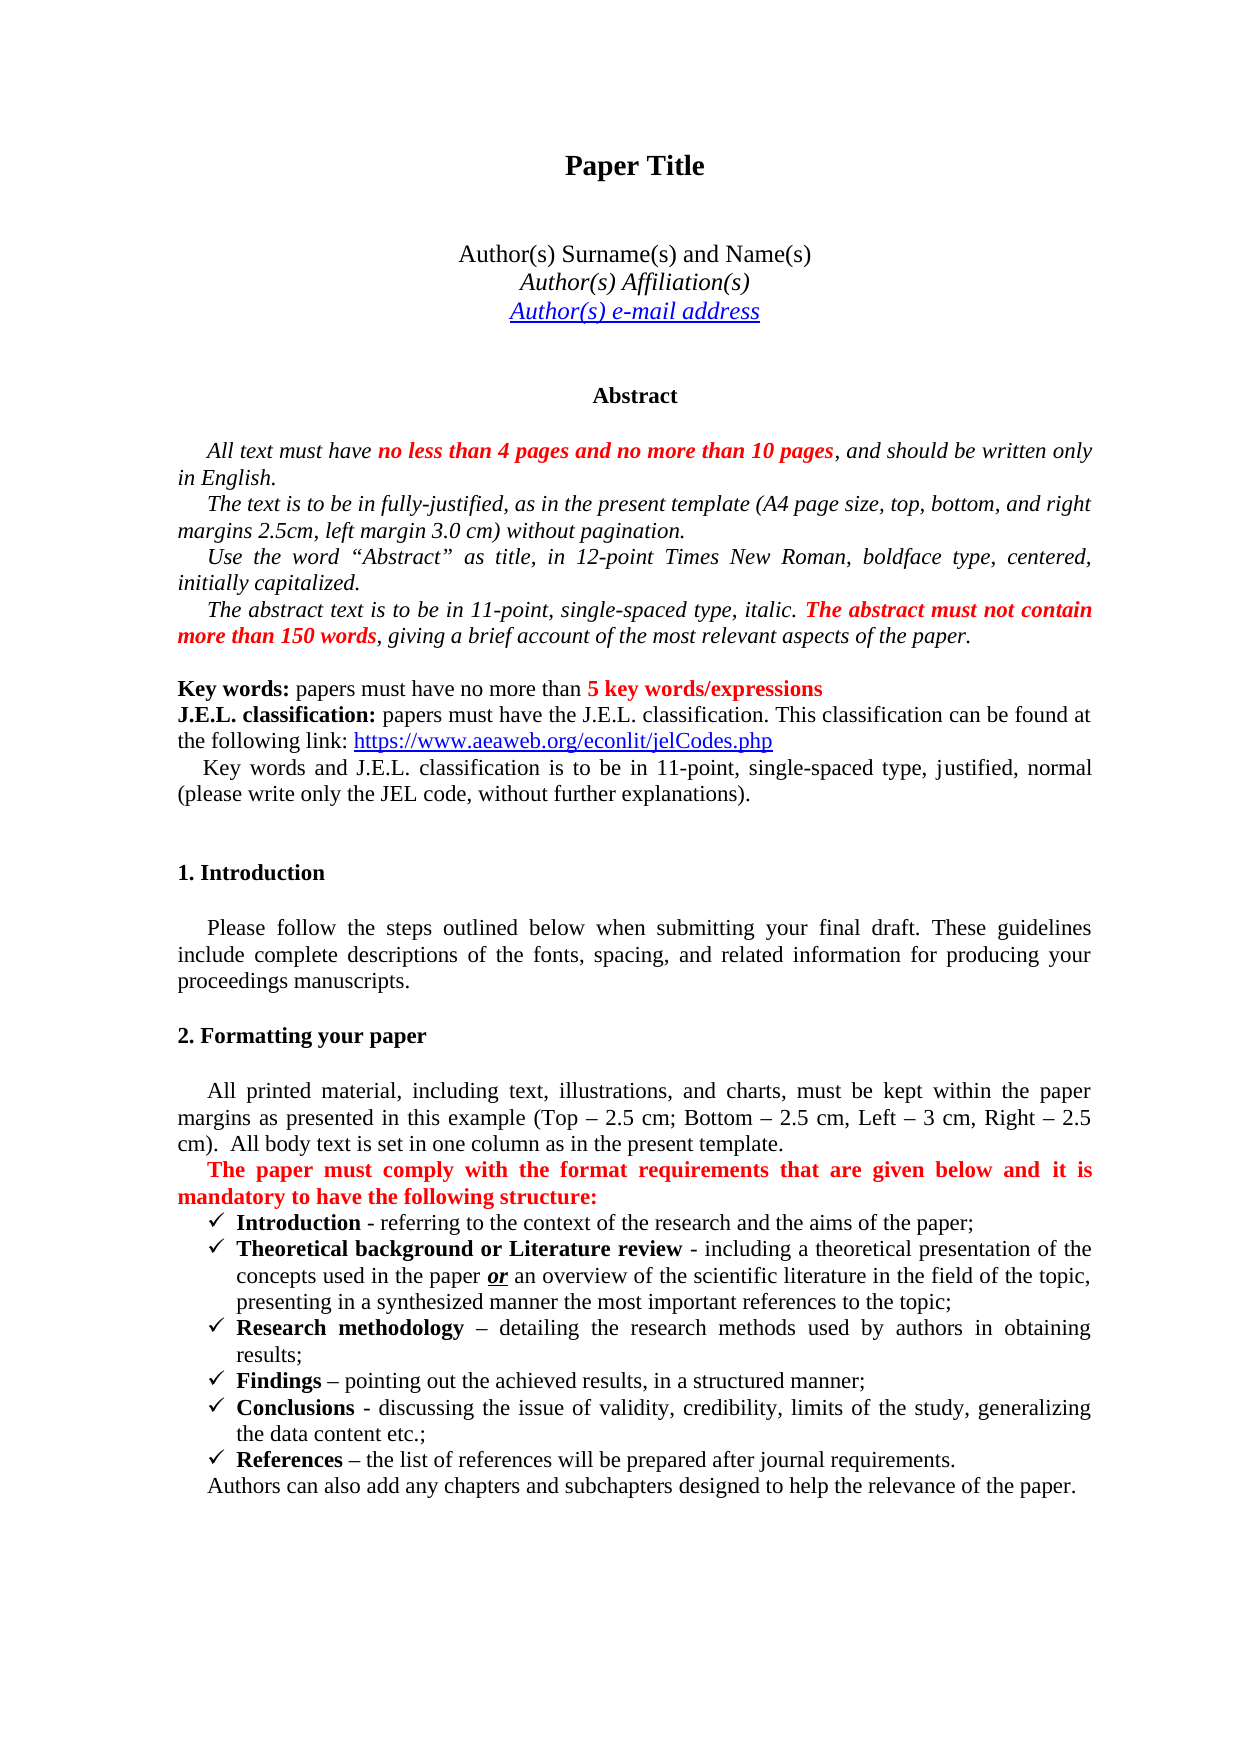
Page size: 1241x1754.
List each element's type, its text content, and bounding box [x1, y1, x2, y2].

list Research methodology – detailing the research methods used by authors in obtaining results; [207, 1314, 1092, 1367]
text The paper must comply with the format requirements that are given below and it is mandatory to have the following structure: [177, 1156, 1092, 1209]
list References – the list of references will be prepared after journal requirements. [207, 1446, 1092, 1473]
text Authors can also add any chapters and subchapters designed to help the relevance of the paper. [177, 1473, 1092, 1499]
text The text is to be in fully-justified, as in the present template (A4 page size, top, bottom, and right margins 2.5cm, left margin 3.0 cm) without pagination. [177, 490, 1092, 543]
text 1. Introduction [177, 859, 1092, 886]
text Author(s) Affiliation(s) [177, 267, 1092, 296]
text Author(s) Surname(s) and Name(s) [177, 239, 1092, 267]
list Theoretical background or Literature review - including a theoretical presentation of the concepts used in the paper or an overview of the scientific literature in the field of the topic, presenting in a synthesized manner the most important references to the topic; [207, 1235, 1092, 1314]
list Conclusions - discussing the issue of validity, credibility, limits of the study, generalizing the data content etc.; [207, 1393, 1092, 1446]
text Abstract [177, 382, 1092, 409]
text Key words and J.E.L. classification is to be in 11-point, single-spaced type, justified, normal (please write only the JEL code, without further explanations). [177, 754, 1092, 807]
text All printed material, including text, illustrations, and charts, must be kept within the paper margins as presented in this example (Top – 2.5 cm; Bottom – 2.5 cm, Left – 3 cm, Right – 2.5 cm). All body text is set in one column as in the present template. [177, 1077, 1092, 1156]
list Introduction - referring to the context of the research and the aims of the paper; [207, 1209, 1092, 1235]
text 2. Formatting your paper [177, 1022, 1092, 1048]
text Author(s) e-mail address [177, 296, 1092, 325]
text Use the word “Abstract” as title, in 12-point Times New Roman, boldface type, centered, initially capitalized. [177, 543, 1092, 596]
text Paper Title [177, 148, 1092, 181]
text The abstract text is to be in 11-point, single-spaced type, italic. The abstract must not contain more than 150 words, giving a brief account of the most relevant aspects of the paper. [177, 596, 1092, 648]
list Findings – pointing out the achieved results, in a structured manner; [207, 1367, 1092, 1393]
text J.E.L. classification: papers must have the J.E.L. classification. This classification can be found at the following link: https://www.aeaweb.org/econlit/jelCodes.php [177, 701, 1092, 754]
text All text must have no less than 4 pages and no more than 10 pages, and should be written only in English. [177, 438, 1092, 490]
text Please follow the steps outlined below when submitting your final draft. These guidelines include complete descriptions of the fonts, spacing, and related information for producing your proceedings manuscripts. [177, 914, 1092, 993]
text Key words: papers must have no more than 5 key words/expressions [177, 675, 1092, 701]
